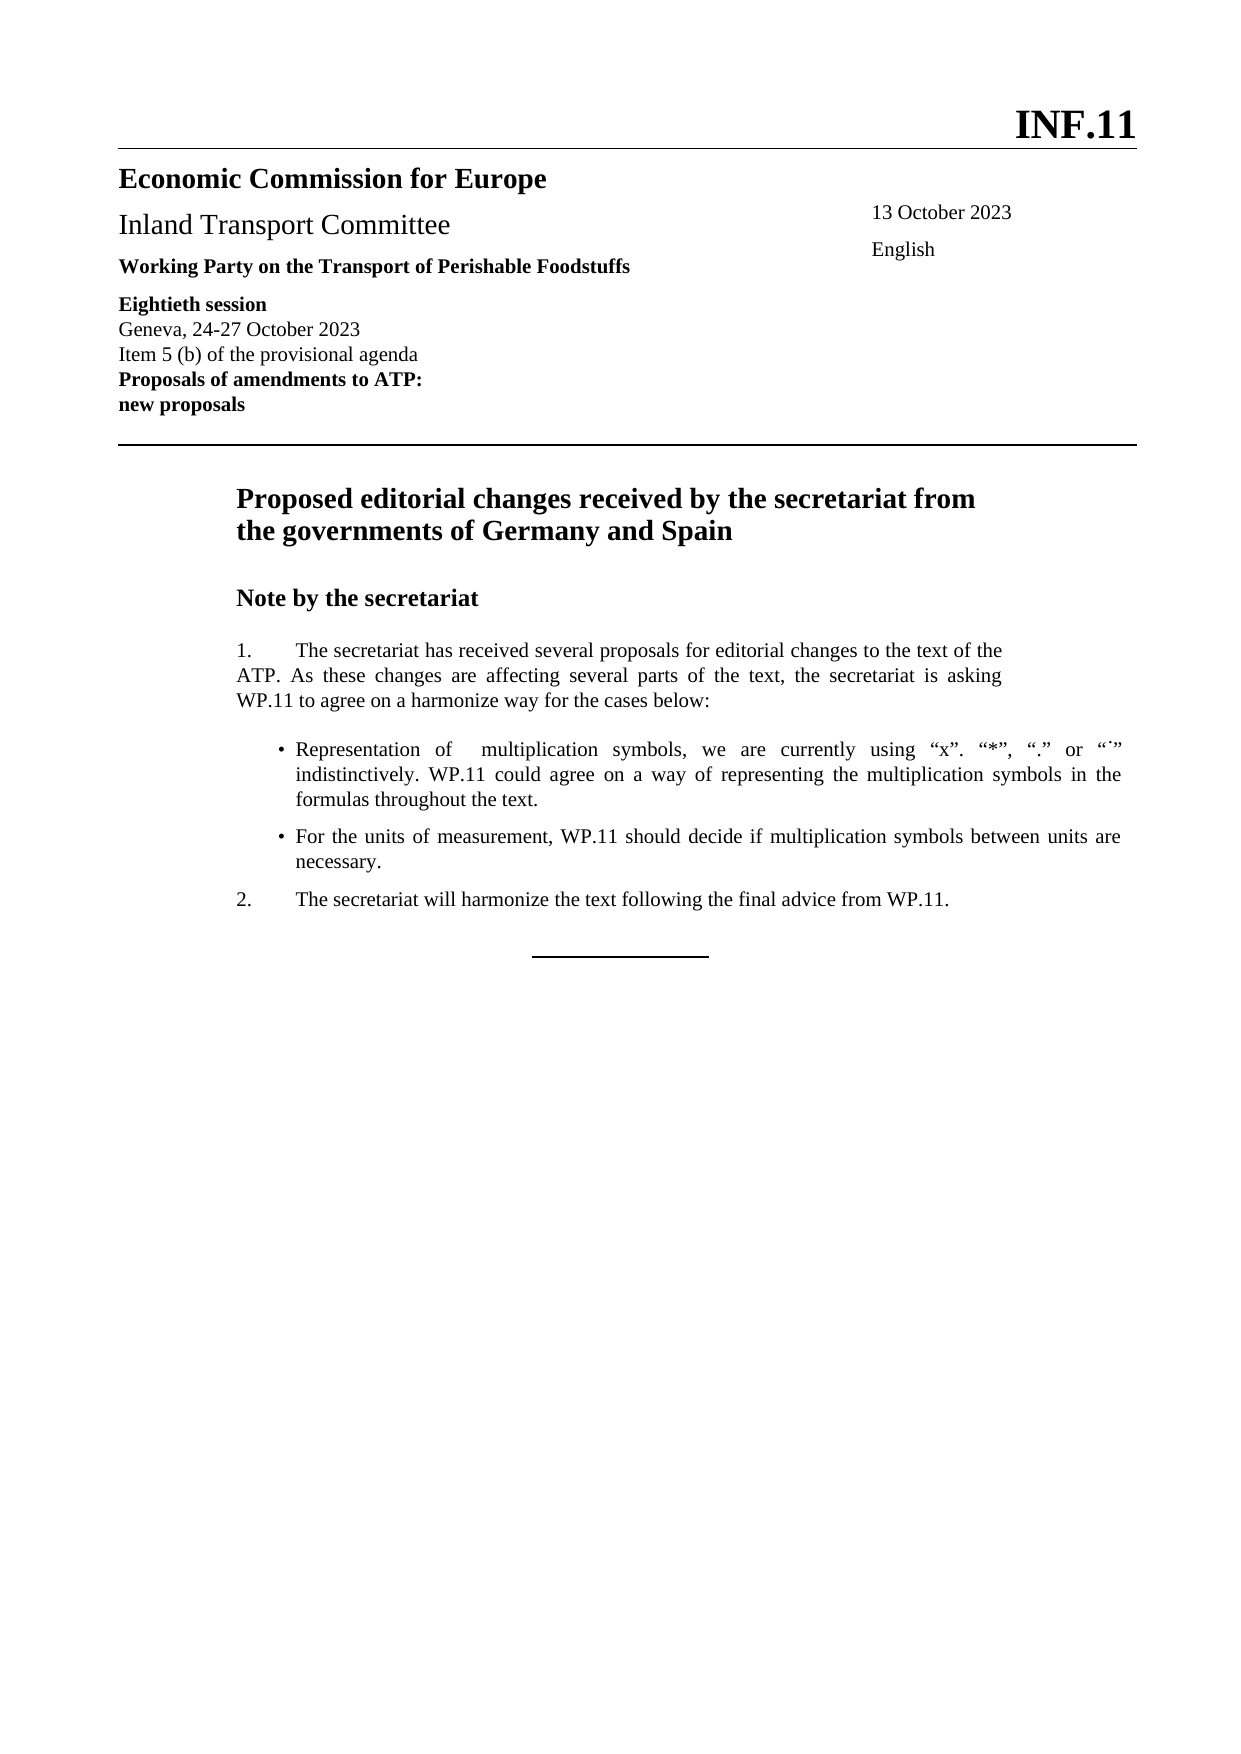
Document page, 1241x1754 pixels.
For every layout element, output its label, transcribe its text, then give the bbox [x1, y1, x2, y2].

text Representation of multiplication symbols, we are currently using “x”. “*”, “.” or “.” indistinctively. WP.11 could agree on a way of representing the multiplication symbols in the formulas throughout the text. [278, 724, 1122, 811]
table_header INF.11 [118, 59, 1137, 148]
text 2. The secretariat will harmonize the text following the final advice from WP.11. [236, 886, 1004, 911]
text 1. The secretariat has received several proposals for editorial changes to the text of the ATP. As these changes are affecting several parts of the text, the secretariat is asking WP.11 to agree on a harmonize way for the cases below: [236, 637, 1004, 712]
text For the units of measurement, WP.11 should decide if multiplication symbols between units are necessary. [278, 823, 1122, 873]
table_cell [118, 149, 1137, 444]
text Note by the secretariat [118, 584, 1004, 612]
text Proposed editorial changes received by the secretariat from the governments of Germany and Spain [118, 446, 1004, 546]
